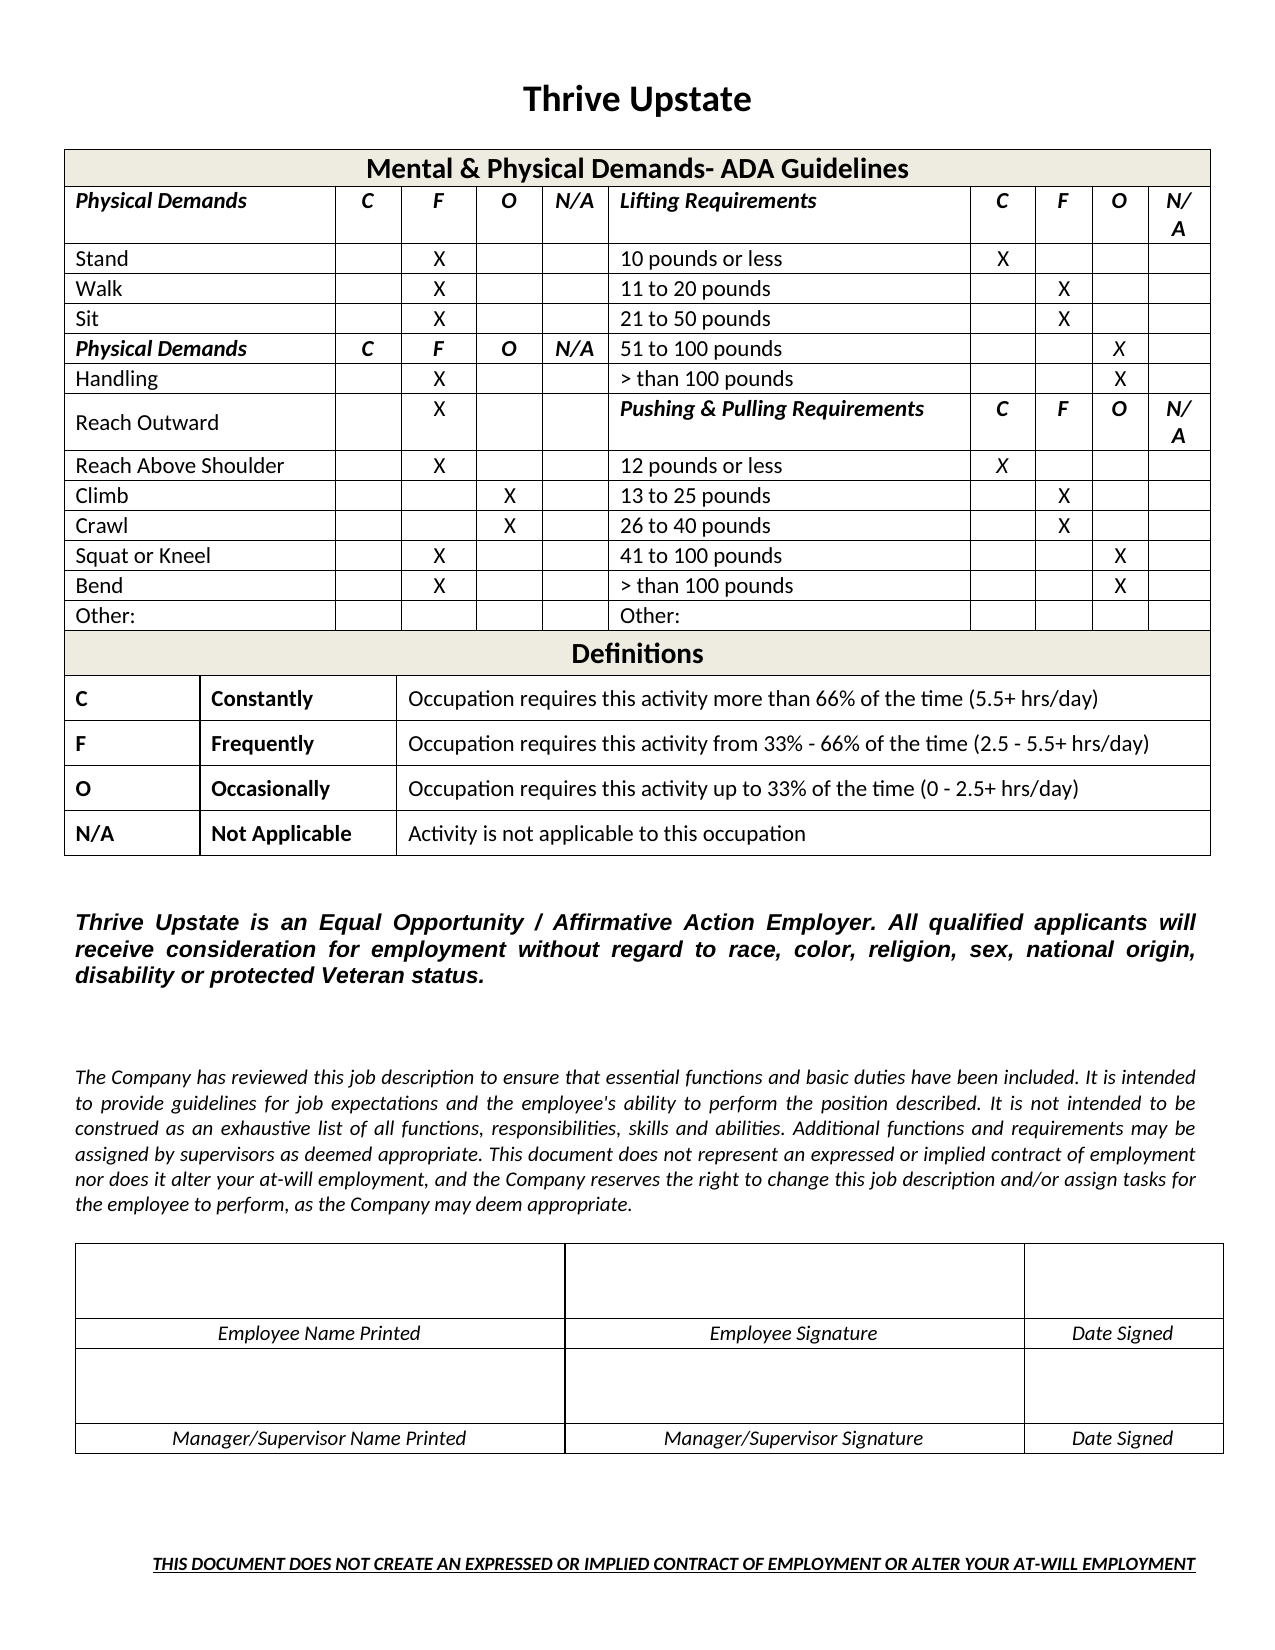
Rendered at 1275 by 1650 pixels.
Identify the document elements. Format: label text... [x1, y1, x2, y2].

table_cell N/A [543, 187, 608, 243]
table_cell Lifting Requirements [609, 187, 970, 243]
table_cell [336, 571, 401, 600]
table_cell [1149, 304, 1210, 333]
table_cell [1149, 334, 1210, 363]
table_cell [76, 1349, 564, 1422]
table_cell F [65, 721, 199, 765]
table_cell Bend [65, 571, 335, 600]
table_cell [477, 304, 542, 333]
table_cell X [402, 364, 476, 393]
table_cell [1025, 1349, 1223, 1422]
table_cell Pushing & Pulling Requirements [609, 394, 970, 450]
table_cell [1036, 451, 1092, 480]
table_cell X [402, 541, 476, 570]
table_cell Employee Signature [566, 1319, 1024, 1347]
table_cell [543, 511, 608, 540]
table_cell [477, 601, 542, 630]
table_cell 21 to 50 pounds [609, 304, 970, 333]
table_header Mental & Physical Demands- ADA Guidelines [65, 150, 1210, 186]
table_cell Stand [65, 244, 335, 273]
table_cell [566, 1349, 1024, 1422]
table_cell [1036, 334, 1092, 363]
table_cell X [477, 481, 542, 510]
table_cell Date Signed [1025, 1319, 1223, 1347]
text Thrive Upstate is an Equal Opportunity / Affirmative Action Employer. All qualified applicants will receive consideration for employment without regard to race, color, religion, sex, national origin, disability or protected Veteran status. [75, 909, 1200, 988]
table_cell C [971, 187, 1035, 243]
table_cell [1093, 304, 1148, 333]
table_cell 26 to 40 pounds [609, 511, 970, 540]
table_cell X [402, 394, 476, 450]
table_cell 51 to 100 pounds [609, 334, 970, 363]
table_cell Physical Demands [65, 187, 335, 243]
table_cell [543, 394, 608, 450]
table_cell O [477, 187, 542, 243]
table_cell [477, 244, 542, 273]
table_cell 12 pounds or less [609, 451, 970, 480]
table_cell X [1036, 511, 1092, 540]
table_cell [971, 511, 1035, 540]
table_cell Date Signed [1025, 1424, 1223, 1452]
table_cell > than 100 pounds [609, 364, 970, 393]
table_cell [1093, 511, 1148, 540]
table_cell [336, 394, 401, 450]
table_cell O [1093, 187, 1148, 243]
table_cell N/A [65, 811, 199, 855]
table_cell [1149, 571, 1210, 600]
table_cell N/A [1149, 394, 1210, 450]
table_cell [1149, 511, 1210, 540]
table_cell X [1036, 304, 1092, 333]
table_cell 11 to 20 pounds [609, 274, 970, 303]
table_cell Frequently [201, 721, 396, 765]
table_cell X [1093, 541, 1148, 570]
table_cell [971, 364, 1035, 393]
table_cell [1036, 571, 1092, 600]
table_cell [543, 541, 608, 570]
table_cell 10 pounds or less [609, 244, 970, 273]
table_cell Employee Name Printed [76, 1319, 564, 1347]
table_cell [1093, 481, 1148, 510]
table_cell Physical Demands [65, 334, 335, 363]
table_cell Manager/Supervisor Signature [566, 1424, 1024, 1452]
table_cell [336, 601, 401, 630]
table_cell [336, 541, 401, 570]
table_cell C [971, 394, 1035, 450]
table_header [1025, 1244, 1223, 1317]
table_cell X [402, 451, 476, 480]
table_cell Handling [65, 364, 335, 393]
table_cell [543, 274, 608, 303]
table_cell Definitions [65, 631, 1210, 675]
table_cell [477, 364, 542, 393]
table_cell [1036, 364, 1092, 393]
table_cell [1149, 244, 1210, 273]
table_cell Other: [609, 601, 970, 630]
table_cell X [1093, 571, 1148, 600]
table_cell 41 to 100 pounds [609, 541, 970, 570]
table_cell X [402, 571, 476, 600]
table_cell O [65, 766, 199, 810]
table_cell N/A [543, 334, 608, 363]
table_cell X [971, 244, 1035, 273]
table_cell [402, 511, 476, 540]
table_cell Climb [65, 481, 335, 510]
table_cell [336, 364, 401, 393]
table_cell Constantly [201, 676, 396, 720]
table_cell [971, 274, 1035, 303]
table_cell Occupation requires this activity more than 66% of the time (5.5+ hrs/day) [397, 676, 1210, 720]
table_cell [336, 304, 401, 333]
table_cell Reach Above Shoulder [65, 451, 335, 480]
table_cell Not Applicable [201, 811, 396, 855]
table_cell [971, 571, 1035, 600]
table_cell [1093, 601, 1148, 630]
table_cell Activity is not applicable to this occupation [397, 811, 1210, 855]
table_cell O [1093, 394, 1148, 450]
table_cell [1036, 244, 1092, 273]
table_cell [543, 451, 608, 480]
table_cell F [1036, 394, 1092, 450]
table_cell [1149, 601, 1210, 630]
table_cell [543, 571, 608, 600]
table_cell [971, 334, 1035, 363]
table_cell [543, 601, 608, 630]
table_cell [543, 481, 608, 510]
table_cell [1036, 601, 1092, 630]
table_cell X [1036, 481, 1092, 510]
table_cell X [971, 451, 1035, 480]
table_cell Occupation requires this activity from 33% - 66% of the time (2.5 - 5.5+ hrs/day) [397, 721, 1210, 765]
table_cell [402, 481, 476, 510]
table_cell [1093, 451, 1148, 480]
table_cell [1149, 364, 1210, 393]
table_cell [1093, 274, 1148, 303]
table_cell 13 to 25 pounds [609, 481, 970, 510]
table_cell X [402, 304, 476, 333]
table_cell C [336, 187, 401, 243]
table_cell [971, 304, 1035, 333]
table_cell [543, 244, 608, 273]
table_cell [336, 511, 401, 540]
table_cell [971, 541, 1035, 570]
table_cell X [477, 511, 542, 540]
text The Company has reviewed this job description to ensure that essential functions and basic duties have been included. It is intended to provide guidelines for job expectations and the employee's ability to perform the position described. It is not intended to be construed as an exhaustive list of all functions, responsibilities, skills and abilities. Additional functions and requirements may be assigned by supervisors as deemed appropriate. This document does not represent an expressed or implied contract of employment nor does it alter your at-will employment, and the Company reserves the right to change this job description and/or assign tasks for the employee to perform, as the Company may deem appropriate. [75, 1064, 1200, 1217]
table_cell [402, 601, 476, 630]
table_cell Occasionally [201, 766, 396, 810]
table_cell [477, 451, 542, 480]
table_cell F [1036, 187, 1092, 243]
table_cell C [336, 334, 401, 363]
table_cell X [402, 244, 476, 273]
table_cell Reach Outward [65, 394, 335, 450]
table_cell [477, 394, 542, 450]
table_cell Other: [65, 601, 335, 630]
table_cell Walk [65, 274, 335, 303]
table_cell Sit [65, 304, 335, 333]
table_cell F [402, 187, 476, 243]
table_cell [1149, 541, 1210, 570]
table_cell [971, 601, 1035, 630]
table_cell [1149, 451, 1210, 480]
table_cell X [1093, 334, 1148, 363]
table_cell Occupation requires this activity up to 33% of the time (0 - 2.5+ hrs/day) [397, 766, 1210, 810]
table_cell [336, 481, 401, 510]
table_cell X [1036, 274, 1092, 303]
table_cell [477, 274, 542, 303]
table_cell [1149, 481, 1210, 510]
table_header [566, 1244, 1024, 1317]
table_cell Squat or Kneel [65, 541, 335, 570]
table_cell [477, 571, 542, 600]
table_cell O [477, 334, 542, 363]
table_cell Manager/Supervisor Name Printed [76, 1424, 564, 1452]
table_cell [543, 304, 608, 333]
table_cell [1093, 244, 1148, 273]
table_cell [1149, 274, 1210, 303]
table_cell [336, 244, 401, 273]
table_cell [543, 364, 608, 393]
table_cell Crawl [65, 511, 335, 540]
table_cell C [65, 676, 199, 720]
table_cell > than 100 pounds [609, 571, 970, 600]
table_cell N/A [1149, 187, 1210, 243]
table_cell [1036, 541, 1092, 570]
table_cell [477, 541, 542, 570]
table_cell F [402, 334, 476, 363]
table_cell X [1093, 364, 1148, 393]
table_cell [336, 274, 401, 303]
table_header [76, 1244, 564, 1317]
table_cell [336, 451, 401, 480]
table_cell [971, 481, 1035, 510]
table_cell X [402, 274, 476, 303]
